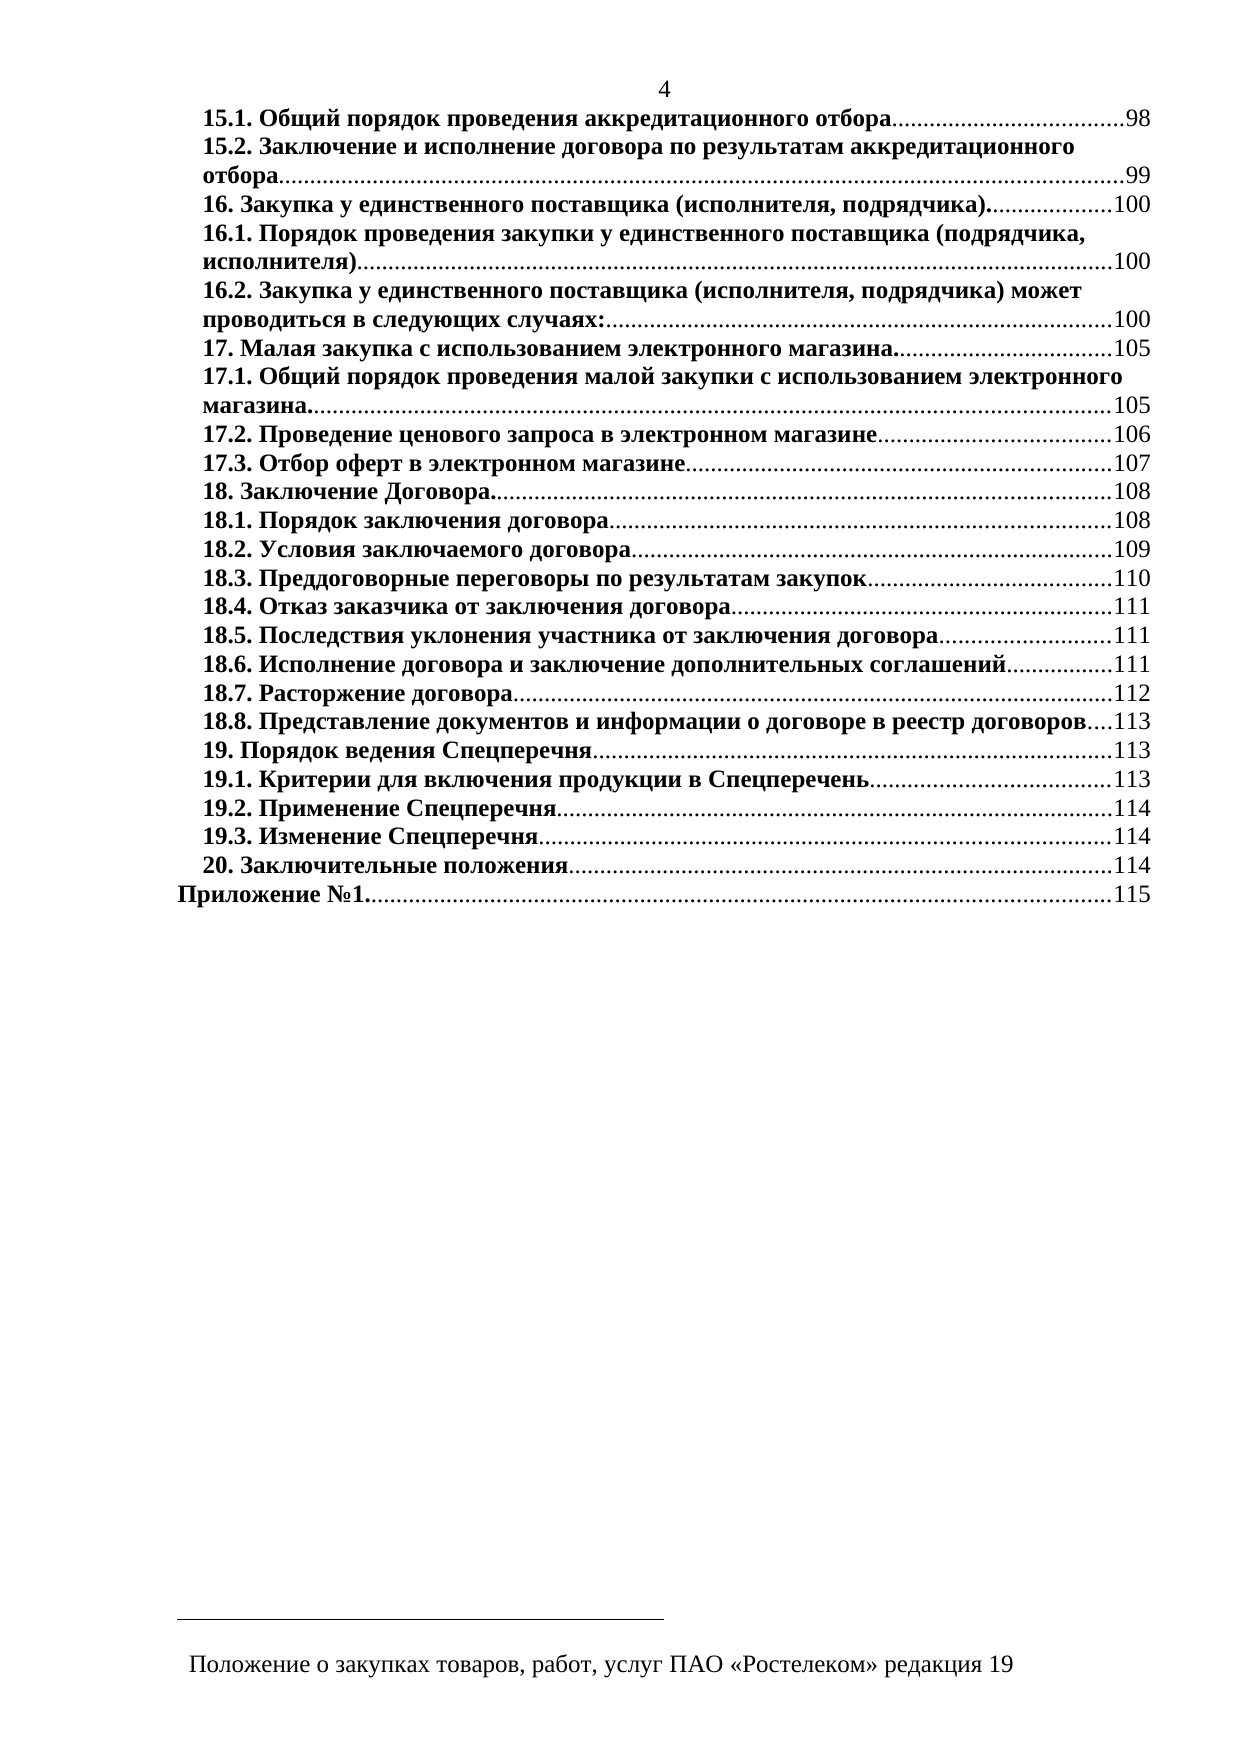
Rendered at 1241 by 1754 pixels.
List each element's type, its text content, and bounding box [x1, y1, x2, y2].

text 19. Порядок ведения Спецперечня 113 [202, 735, 1152, 764]
text 15.1. Общий порядок проведения аккредитационного отбора 98 [202, 103, 1152, 131]
text 18.4. Отказ заказчика от заключения договора 111 [202, 591, 1152, 620]
text 15.2. Заключение и исполнение договора по результатам аккредитационного отбора 99 [202, 131, 1152, 189]
text 18.2. Условия заключаемого договора 109 [202, 534, 1152, 563]
text Приложение №1. 115 [177, 879, 1152, 908]
text 19.1. Критерии для включения продукции в Спецперечень 113 [202, 764, 1152, 793]
text 16.2. Закупка у единственного поставщика (исполнителя, подрядчика) может проводиться в следующих случаях: 100 [202, 275, 1152, 333]
text 17.3. Отбор оферт в электронном магазине 107 [202, 448, 1152, 476]
text 16. Закупка у единственного поставщика (исполнителя, подрядчика). 100 [202, 189, 1152, 218]
text 17.1. Общий порядок проведения малой закупки с использованием электронного магазина. 105 [202, 361, 1152, 419]
text 18.6. Исполнение договора и заключение дополнительных соглашений 111 [202, 649, 1152, 678]
text 20. Заключительные положения 114 [202, 850, 1152, 879]
text 18.3. Преддоговорные переговоры по результатам закупок 110 [202, 563, 1152, 591]
text 17.2. Проведение ценового запроса в электронном магазине 106 [202, 419, 1152, 448]
text 16.1. Порядок проведения закупки у единственного поставщика (подрядчика, исполнителя) 100 [202, 218, 1152, 275]
text 18.8. Представление документов и информации о договоре в реестр договоров 113 [202, 706, 1152, 735]
text 18.5. Последствия уклонения участника от заключения договора 111 [202, 620, 1152, 649]
text 17. Малая закупка с использованием электронного магазина. 105 [202, 333, 1152, 361]
text 18.1. Порядок заключения договора 108 [202, 505, 1152, 534]
text 18.7. Расторжение договора 112 [202, 678, 1152, 706]
text 19.3. Изменение Спецперечня 114 [202, 821, 1152, 850]
text 19.2. Применение Спецперечня 114 [202, 793, 1152, 821]
text 18. Заключение Договора. 108 [202, 476, 1152, 505]
